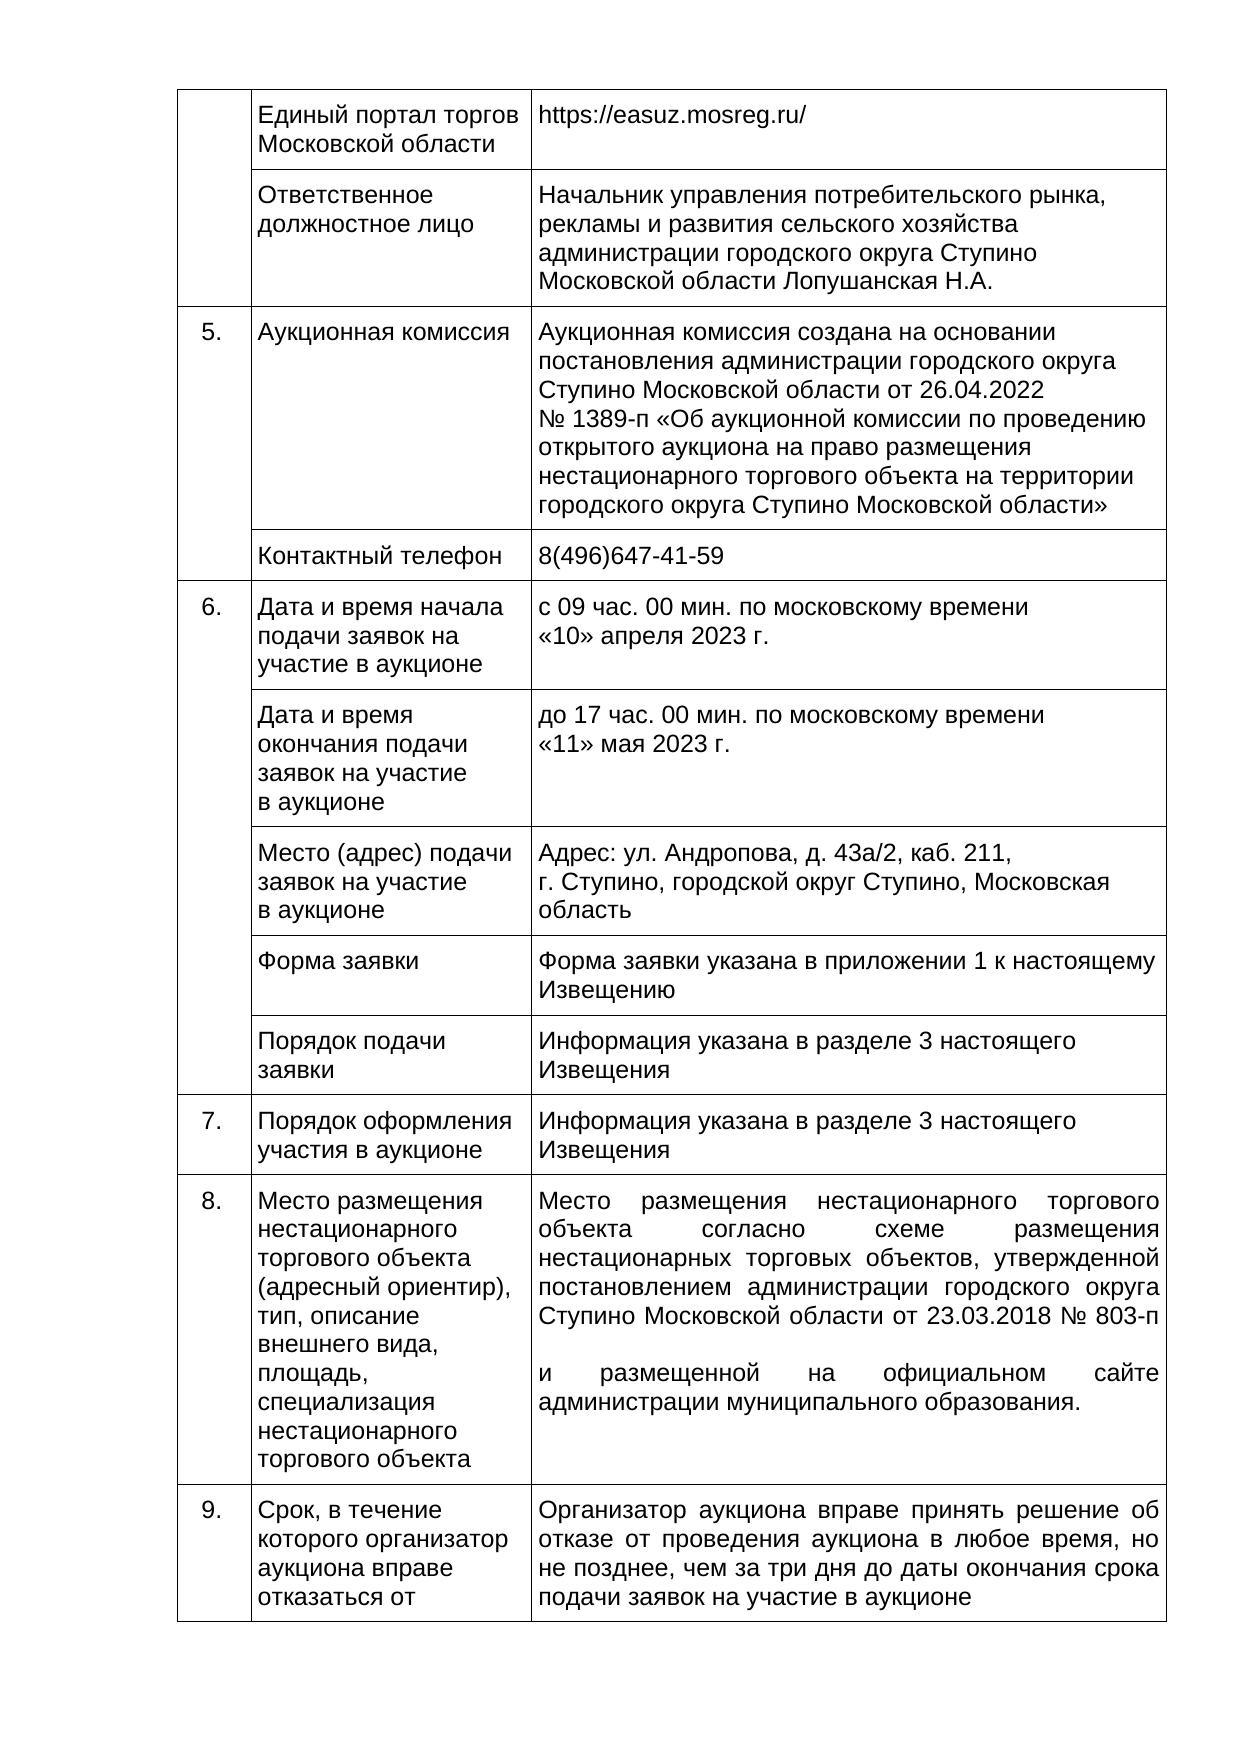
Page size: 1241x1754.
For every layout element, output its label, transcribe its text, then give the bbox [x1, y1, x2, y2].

table_cell Дата и время начала подачи заявок на участие в аукционе [252, 581, 531, 689]
table_cell с 09 час. 00 мин. по московскому времени «10» апреля 2023 г. [532, 581, 1166, 689]
table_cell Аукционная комиссия создана на основании постановления администрации городского округа Ступино Московской области от 26.04.2022 № 1389-п «Об аукционной комиссии по проведению открытого аукциона на право размещения нестационарного торгового объекта на территории городского округа Ступино Московской области» [532, 307, 1166, 529]
table_cell 6. [178, 581, 251, 1094]
table_cell https://easuz.mosreg.ru/ [532, 90, 1166, 168]
table_cell Начальник управления потребительского рынка, рекламы и развития сельского хозяйства администрации городского округа Ступино Московской области Лопушанская Н.А. [532, 170, 1166, 306]
table_cell Адрес: ул. Андропова, д. 43а/2, каб. 211, г. Ступино, городской округ Ступино, Московская область [532, 827, 1166, 935]
table_cell 8. [178, 1175, 251, 1484]
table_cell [532, 1485, 1166, 1621]
table_cell Место размещения нестационарного торгового объекта (адресный ориентир), тип, описание внешнего вида, площадь, специализация нестационарного торгового объекта [252, 1175, 531, 1484]
table_cell 5. [178, 307, 251, 580]
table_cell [252, 1485, 531, 1621]
table_cell Порядок подачи заявки [252, 1016, 531, 1094]
table_cell Ответственное должностное лицо [252, 170, 531, 306]
table_cell Форма заявки указана в приложении 1 к настоящему Извещению [532, 936, 1166, 1014]
table_cell Информация указана в разделе 3 настоящего Извещения [532, 1095, 1166, 1174]
table_cell 7. [178, 1095, 251, 1174]
table_cell 8(496)647-41-59 [532, 530, 1166, 580]
table_cell Информация указана в разделе 3 настоящего Извещения [532, 1016, 1166, 1094]
table_cell Контактный телефон [252, 530, 531, 580]
table_cell Место размещения нестационарного торгового объекта согласно схеме размещения нестационарных торговых объектов, утвержденной постановлением администрации городского округа Ступино Московской области от 23.03.2018 № 803-п и размещенной на официальном сайте администрации муниципального образования. [532, 1175, 1166, 1484]
table_cell Форма заявки [252, 936, 531, 1014]
table_cell 9. [178, 1485, 251, 1621]
table_cell до 17 час. 00 мин. по московскому времени «11» мая 2023 г. [532, 690, 1166, 826]
table_cell Место (адрес) подачи заявок на участие в аукционе [252, 827, 531, 935]
table_cell Порядок оформления участия в аукционе [252, 1095, 531, 1174]
table_cell Единый портал торгов Московской области [252, 90, 531, 168]
table_cell Аукционная комиссия [252, 307, 531, 529]
table_cell Дата и время окончания подачи заявок на участие в аукционе [252, 690, 531, 826]
